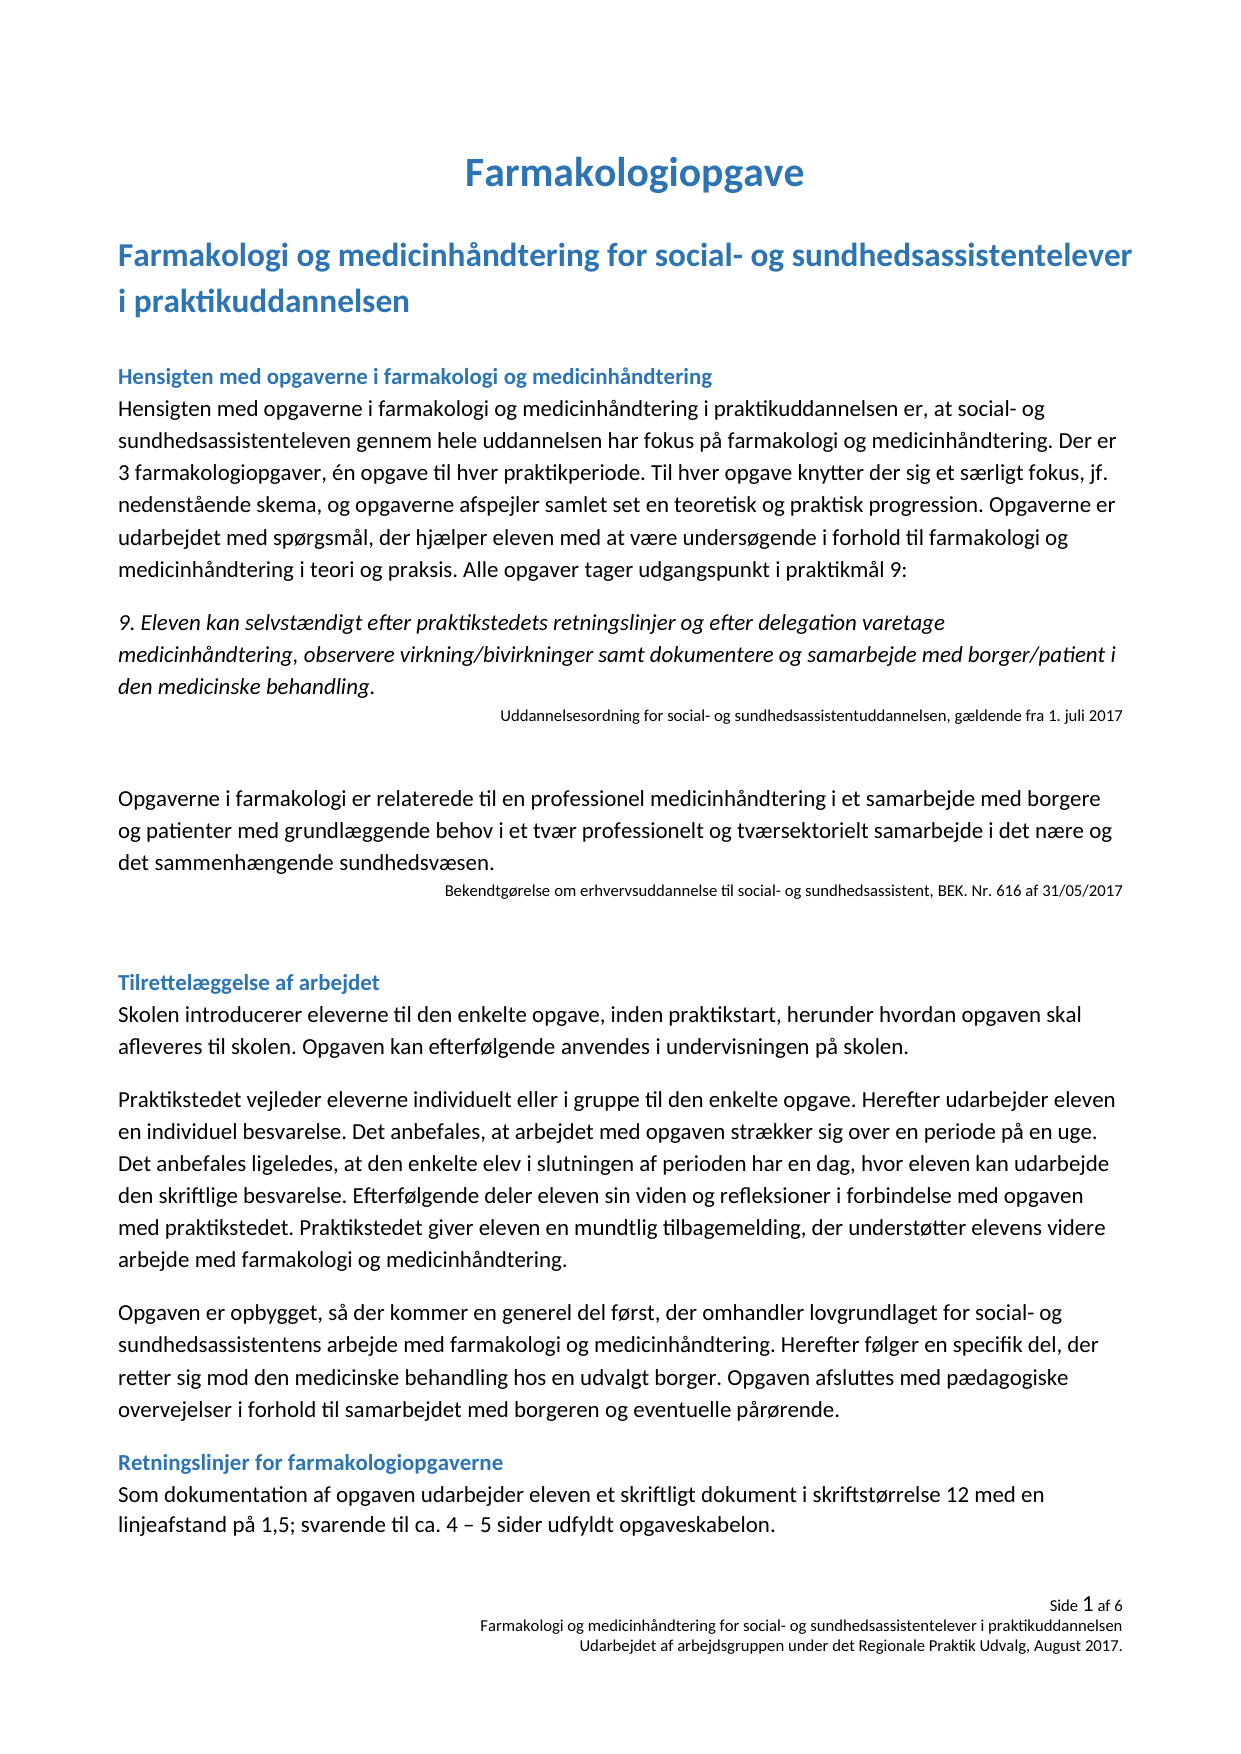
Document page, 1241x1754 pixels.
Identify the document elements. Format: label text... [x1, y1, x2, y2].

subtitle Retningslinjer for farmakologiopgaverne [118, 1448, 1144, 1476]
subtitle Hensigten med opgaverne i farmakologi og medicinhåndtering [118, 362, 1144, 390]
text 9. Eleven kan selvstændigt efter praktikstedets retningslinjer og efter delegation varetage medicinhåndtering, observere virkning/bivirkninger samt dokumentere og samarbejde med borger/patient i den medicinske behandling. [118, 608, 1119, 701]
text Opgaven er opbygget, så der kommer en generel del først, der omhandler lovgrundlaget for social- og sundhedsassistentens arbejde med farmakologi og medicinhåndtering. Herefter følger en specifik del, der retter sig mod den medicinske behandling hos en udvalgt borger. Opgaven afsluttes med pædagogiske overvejelser i forhold til samarbejdet med borgeren og eventuelle pårørende. [118, 1298, 1103, 1423]
subtitle Tilrettelæggelse af arbejdet [118, 968, 1144, 996]
text Uddannelsesordning for social- og sundhedsassistentuddannelsen, gældende fra 1. juli 2017 [94, 705, 1122, 725]
text Hensigten med opgaverne i farmakologi og medicinhåndtering i praktikuddannelsen er, at social- og sundhedsassistenteleven gennem hele uddannelsen har fokus på farmakologi og medicinhåndtering. Der er 3 farmakologiopgaver, én opgave til hver praktikperiode. Til hver opgave knytter der sig et særligt fokus, jf. nedenstående skema, og opgaverne afspejler samlet set en teoretisk og praktisk progression. Opgaverne er udarbejdet med spørgsmål, der hjælper eleven med at være undersøgende i forhold til farmakologi og medicinhåndtering i teori og praksis. Alle opgaver tager udgangspunkt i praktikmål 9: [118, 394, 1120, 583]
text Praktikstedet vejleder eleverne individuelt eller i gruppe til den enkelte opgave. Herefter udarbejder eleven en individuel besvarelse. Det anbefales, at arbejdet med opgaven strækker sig over en periode på en uge. Det anbefales ligeledes, at den enkelte elev i slutningen af perioden har en dag, hvor eleven kan udarbejde den skriftlige besvarelse. Efterfølgende deler eleven sin viden og refleksioner i forbindelse med opgaven med praktikstedet. Praktikstedet giver eleven en mundtlig tilbagemelding, der understøtter elevens videre arbejde med farmakologi og medicinhåndtering. [118, 1085, 1120, 1274]
text Opgaverne i farmakologi er relaterede til en professionel medicinhåndtering i et samarbejde med borgere og patienter med grundlæggende behov i et tvær professionelt og tværsektorielt samarbejde i det nære og det sammenhængende sundhedsvæsen. [118, 784, 1116, 876]
title Farmakologiopgave [463, 146, 807, 196]
text Som dokumentation af opgaven udarbejder eleven et skriftligt dokument i skriftstørrelse 12 med en linjeafstand på 1,5; svarende til ca. 4 – 5 sider udfyldt opgaveskabelon. [118, 1480, 1049, 1538]
text Bekendtgørelse om erhvervsuddannelse til social- og sundhedsassistent, BEK. Nr. 616 af 31/05/2017 [94, 880, 1122, 901]
text Farmakologi og medicinhåndtering for social- og sundhedsassistentelever i praktikuddannelsen [118, 233, 1135, 321]
text Skolen introducerer eleverne til den enkelte opgave, inden praktikstart, herunder hvordan opgaven skal afleveres til skolen. Opgaven kan efterfølgende anvendes i undervisningen på skolen. [118, 1000, 1085, 1060]
